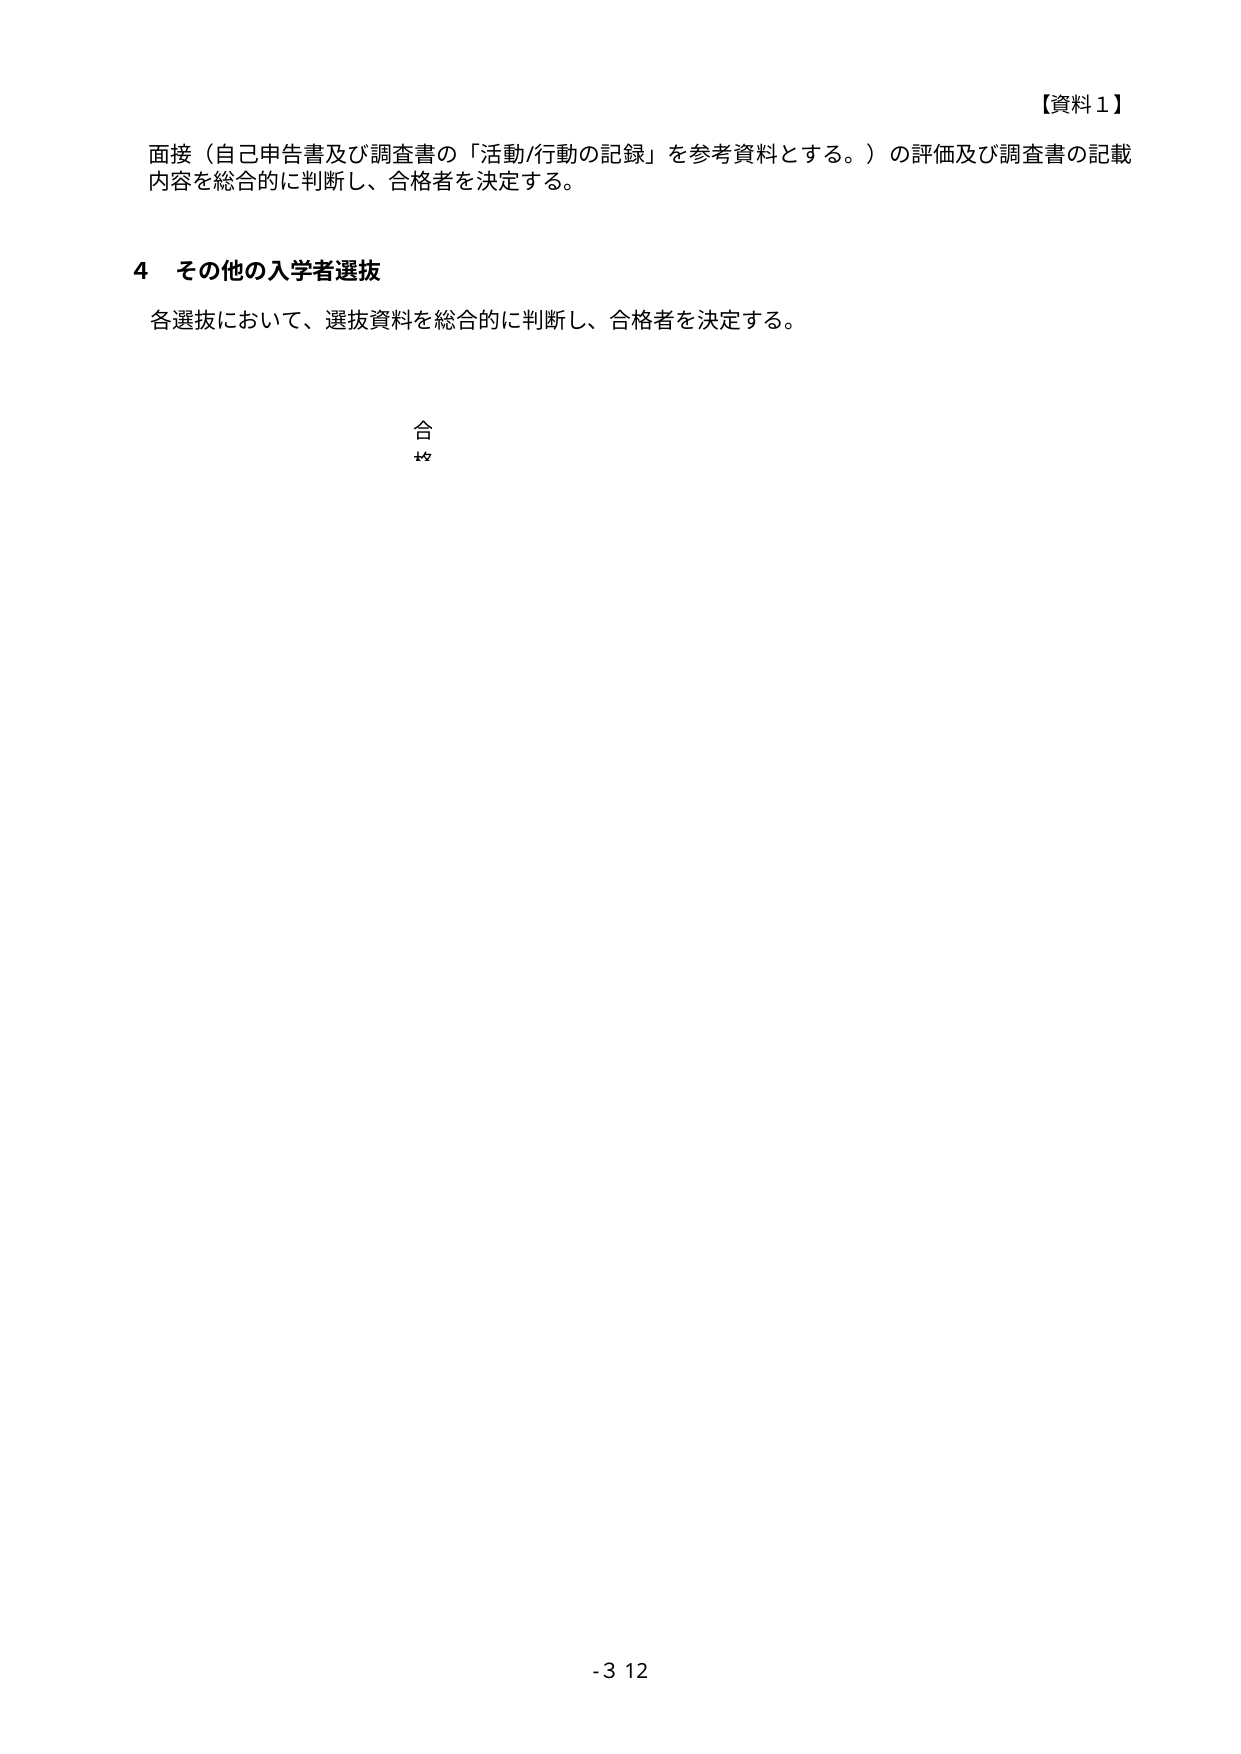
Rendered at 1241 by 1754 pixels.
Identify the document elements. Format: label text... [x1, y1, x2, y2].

text 各選抜において、選抜資料を総合的に判断し、合格者を決定する。 [106, 294, 1134, 344]
text ４ その他の入学者選抜 [106, 245, 1134, 294]
text 面接（自己申告書及び調査書の「活動/行動の記録」を参考資料とする。）の評価及び調査書の記載内容を総合的に判断し、合格者を決定する。 [148, 141, 1134, 195]
